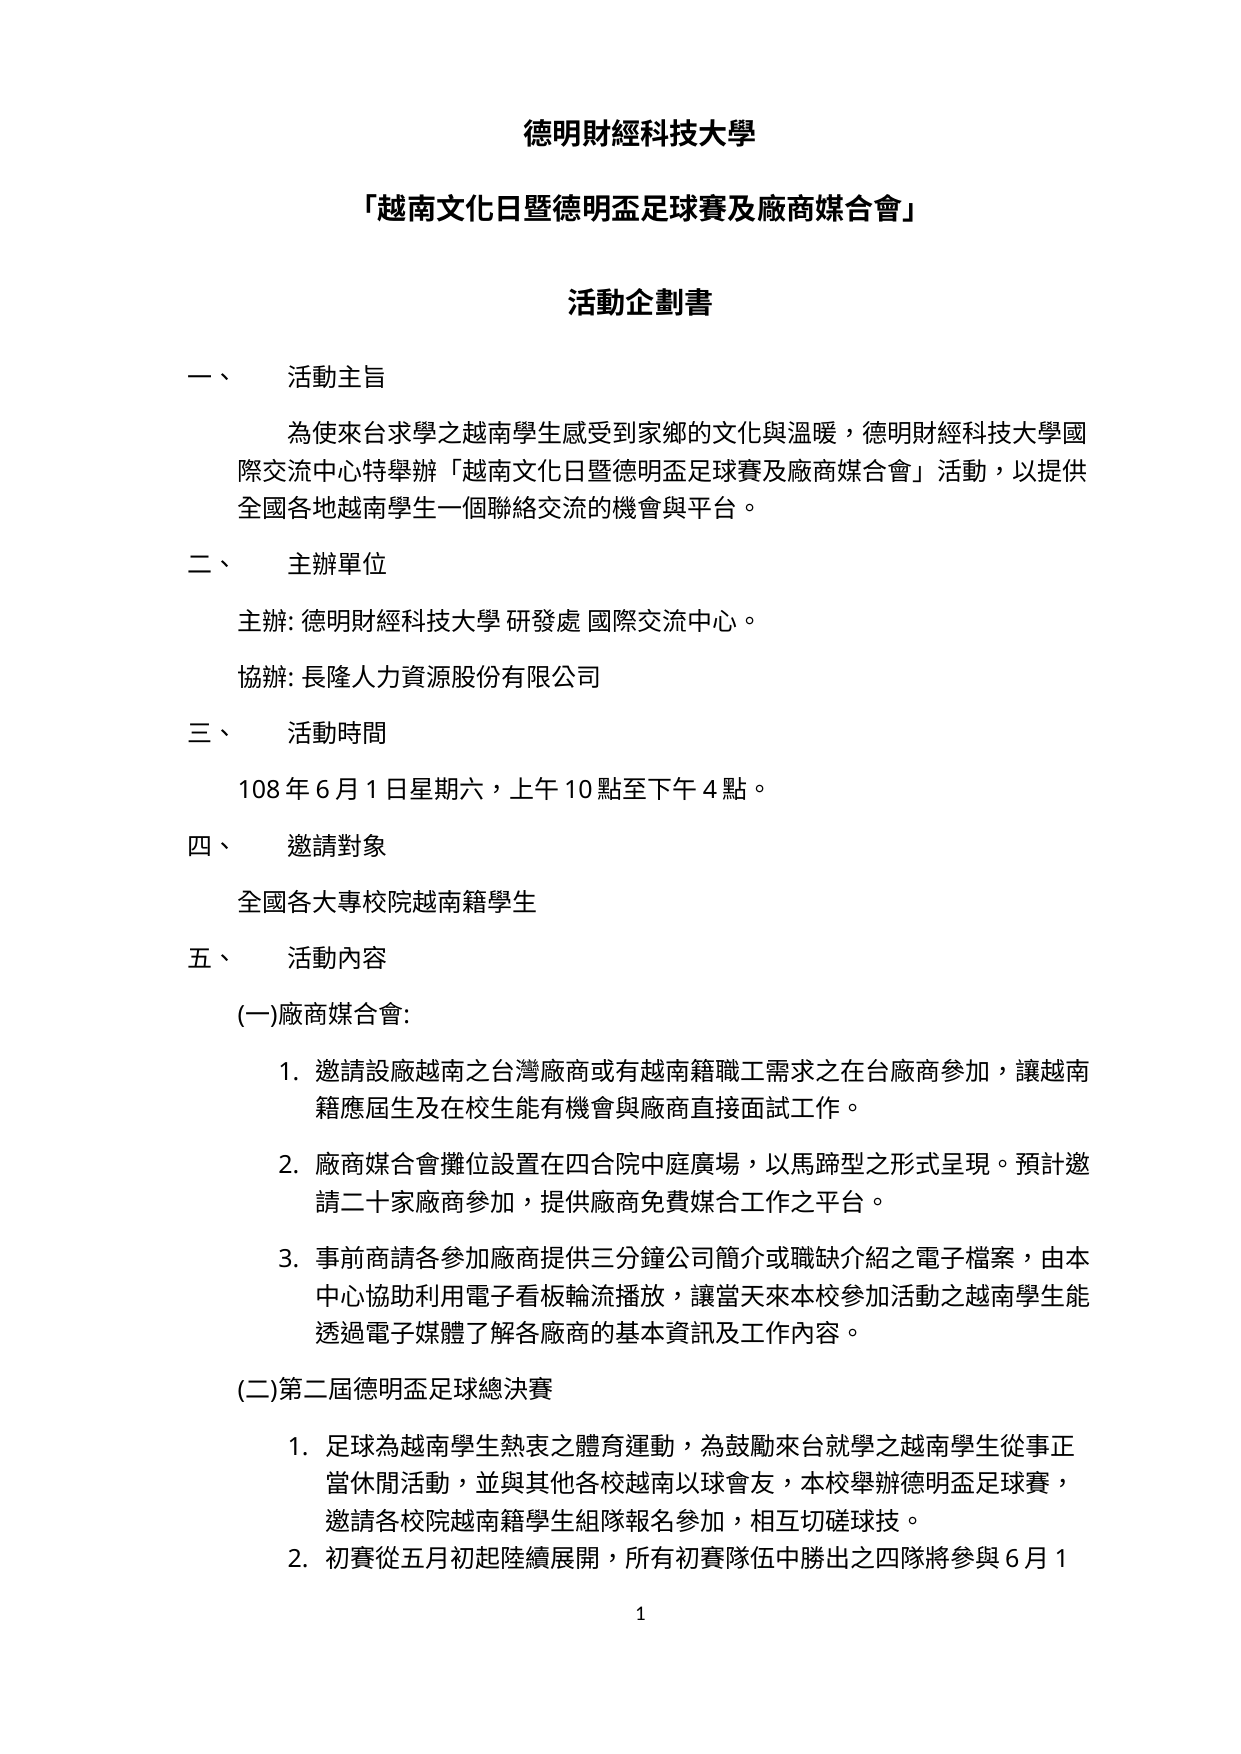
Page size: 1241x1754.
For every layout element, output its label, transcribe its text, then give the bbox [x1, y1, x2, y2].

list 第二屆德明盃足球總決賽 [237, 1369, 1093, 1407]
list 邀請對象 [187, 825, 1093, 863]
list 事前商請各參加廠商提供三分鐘公司簡介或職缺介紹之電子檔案，由本中心協助利用電子看板輪流播放，讓當天來本校參加活動之越南學生能透過電子媒體了解各廠商的基本資訊及工作內容。 [278, 1238, 1093, 1350]
list 足球為越南學生熱衷之體育運動，為鼓勵來台就學之越南學生從事正當休閒活動，並與其他各校越南以球會友，本校舉辦德明盃足球賽，邀請各校院越南籍學生組隊報名參加，相互切磋球技。 [287, 1425, 1093, 1538]
list 活動時間 [187, 713, 1093, 750]
text 德明財經科技大學 [187, 94, 1093, 169]
text 「越南文化日暨德明盃足球賽及廠商媒合會」 [187, 169, 1093, 244]
list 邀請設廠越南之台灣廠商或有越南籍職工需求之在台廠商參加，讓越南籍應屆生及在校生能有機會與廠商直接面試工作。 [278, 1050, 1093, 1125]
list 廠商媒合會攤位設置在四合院中庭廣場，以馬蹄型之形式呈現。預計邀請二十家廠商參加，提供廠商免費媒合工作之平台。 [278, 1144, 1093, 1219]
text 活動企劃書 [187, 263, 1093, 338]
list 主辦: 德明財經科技大學 研發處 國際交流中心。 [237, 600, 1093, 638]
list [287, 1538, 1093, 1575]
list 協辦: 長隆人力資源股份有限公司 [237, 657, 1093, 694]
list 為使來台求學之越南學生感受到家鄉的文化與溫暖，德明財經科技大學國際交流中心特舉辦「越南文化日暨德明盃足球賽及廠商媒合會」活動，以提供全國各地越南學生一個聯絡交流的機會與平台。 [237, 413, 1093, 525]
text 全國各大專校院越南籍學生 [237, 882, 1093, 919]
list 廠商媒合會: [237, 994, 1093, 1032]
list 主辦單位 [187, 544, 1093, 582]
list 活動內容 [187, 938, 1093, 975]
list 活動主旨 [187, 357, 1093, 394]
list 108年6月1日星期六，上午10點至下午4點。 [237, 769, 1093, 807]
